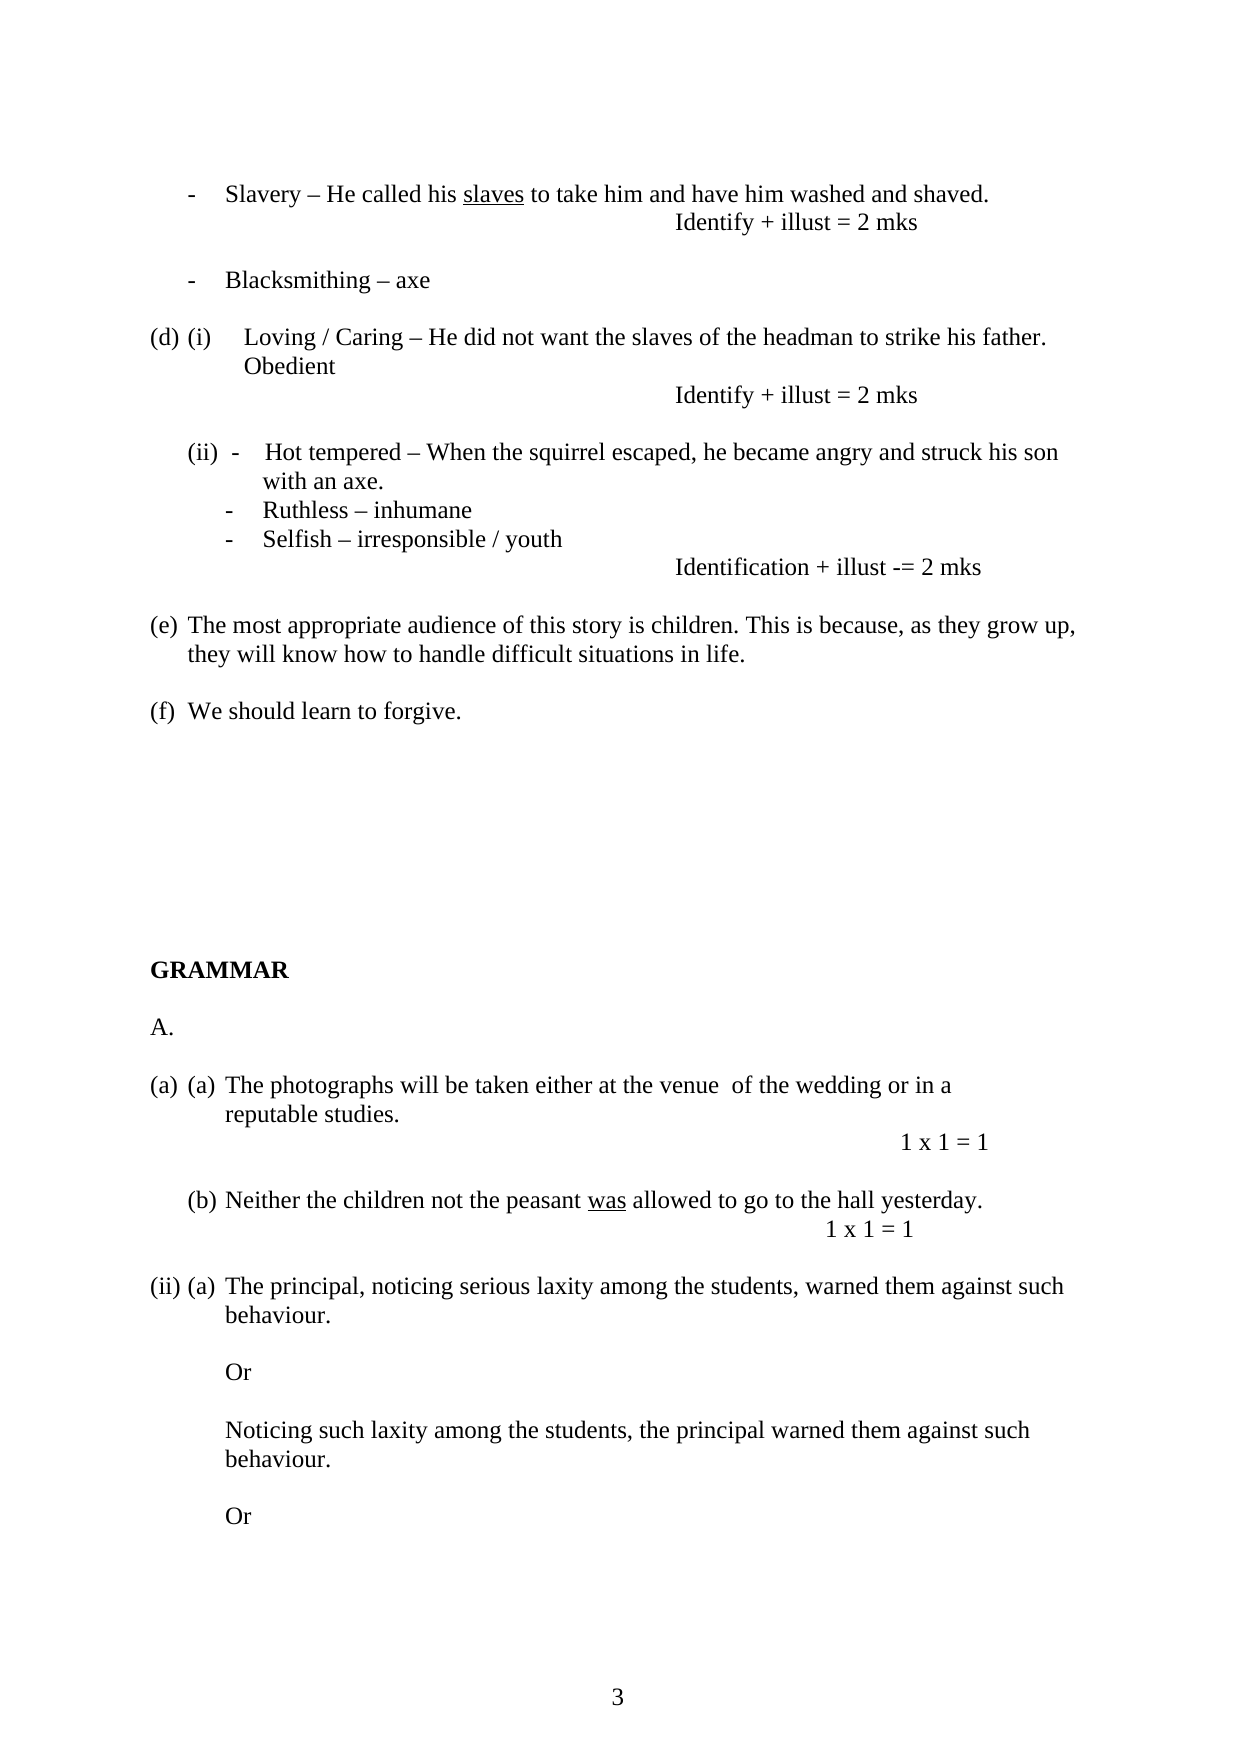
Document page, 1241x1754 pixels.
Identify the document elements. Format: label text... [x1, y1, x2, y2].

text - Blacksmithing – axe [187, 265, 1090, 294]
list (a) The photographs will be taken either at the venue of the wedding or in a [150, 1070, 1090, 1099]
text (ii) - Hot tempered – When the squirrel escaped, he became angry and struck his son [187, 437, 1090, 466]
text Identification + illust -= 2 mks [187, 552, 1090, 581]
text (ii) (a) The principal, noticing serious laxity among the students, warned them against such [150, 1271, 1090, 1300]
text reputable studies. [150, 1099, 1090, 1127]
list The most appropriate audience of this story is children. This is because, as they grow up, they will know how to handle difficult situations in life. [150, 610, 1090, 667]
text with an axe. [150, 466, 1090, 495]
text A. [150, 1012, 1090, 1041]
text behaviour. [187, 1300, 1090, 1329]
text - Slavery – He called his slaves to take him and have him washed and shaved. [187, 179, 1090, 207]
list We should learn to forgive. [150, 696, 1090, 725]
list Selfish – irresponsible / youth [225, 524, 1090, 552]
text behaviour. [187, 1444, 1090, 1472]
text Or [150, 1357, 1090, 1386]
list (i) Loving / Caring – He did not want the slaves of the headman to strike his father. [150, 322, 1090, 351]
text GRAMMAR [150, 955, 1090, 984]
list Identify + illust = 2 mks [675, 380, 1090, 409]
text (b) Neither the children not the peasant was allowed to go to the hall yesterday. 1 x 1 = 1 [150, 1185, 1090, 1242]
text Identify + illust = 2 mks [187, 207, 1090, 236]
text Noticing such laxity among the students, the principal warned them against such [150, 1415, 1090, 1444]
list 1 x 1 = 1 [206, 1127, 1090, 1156]
text Or [150, 1501, 1090, 1530]
list Ruthless – inhumane [225, 495, 1090, 524]
list Obedient [225, 351, 1090, 380]
